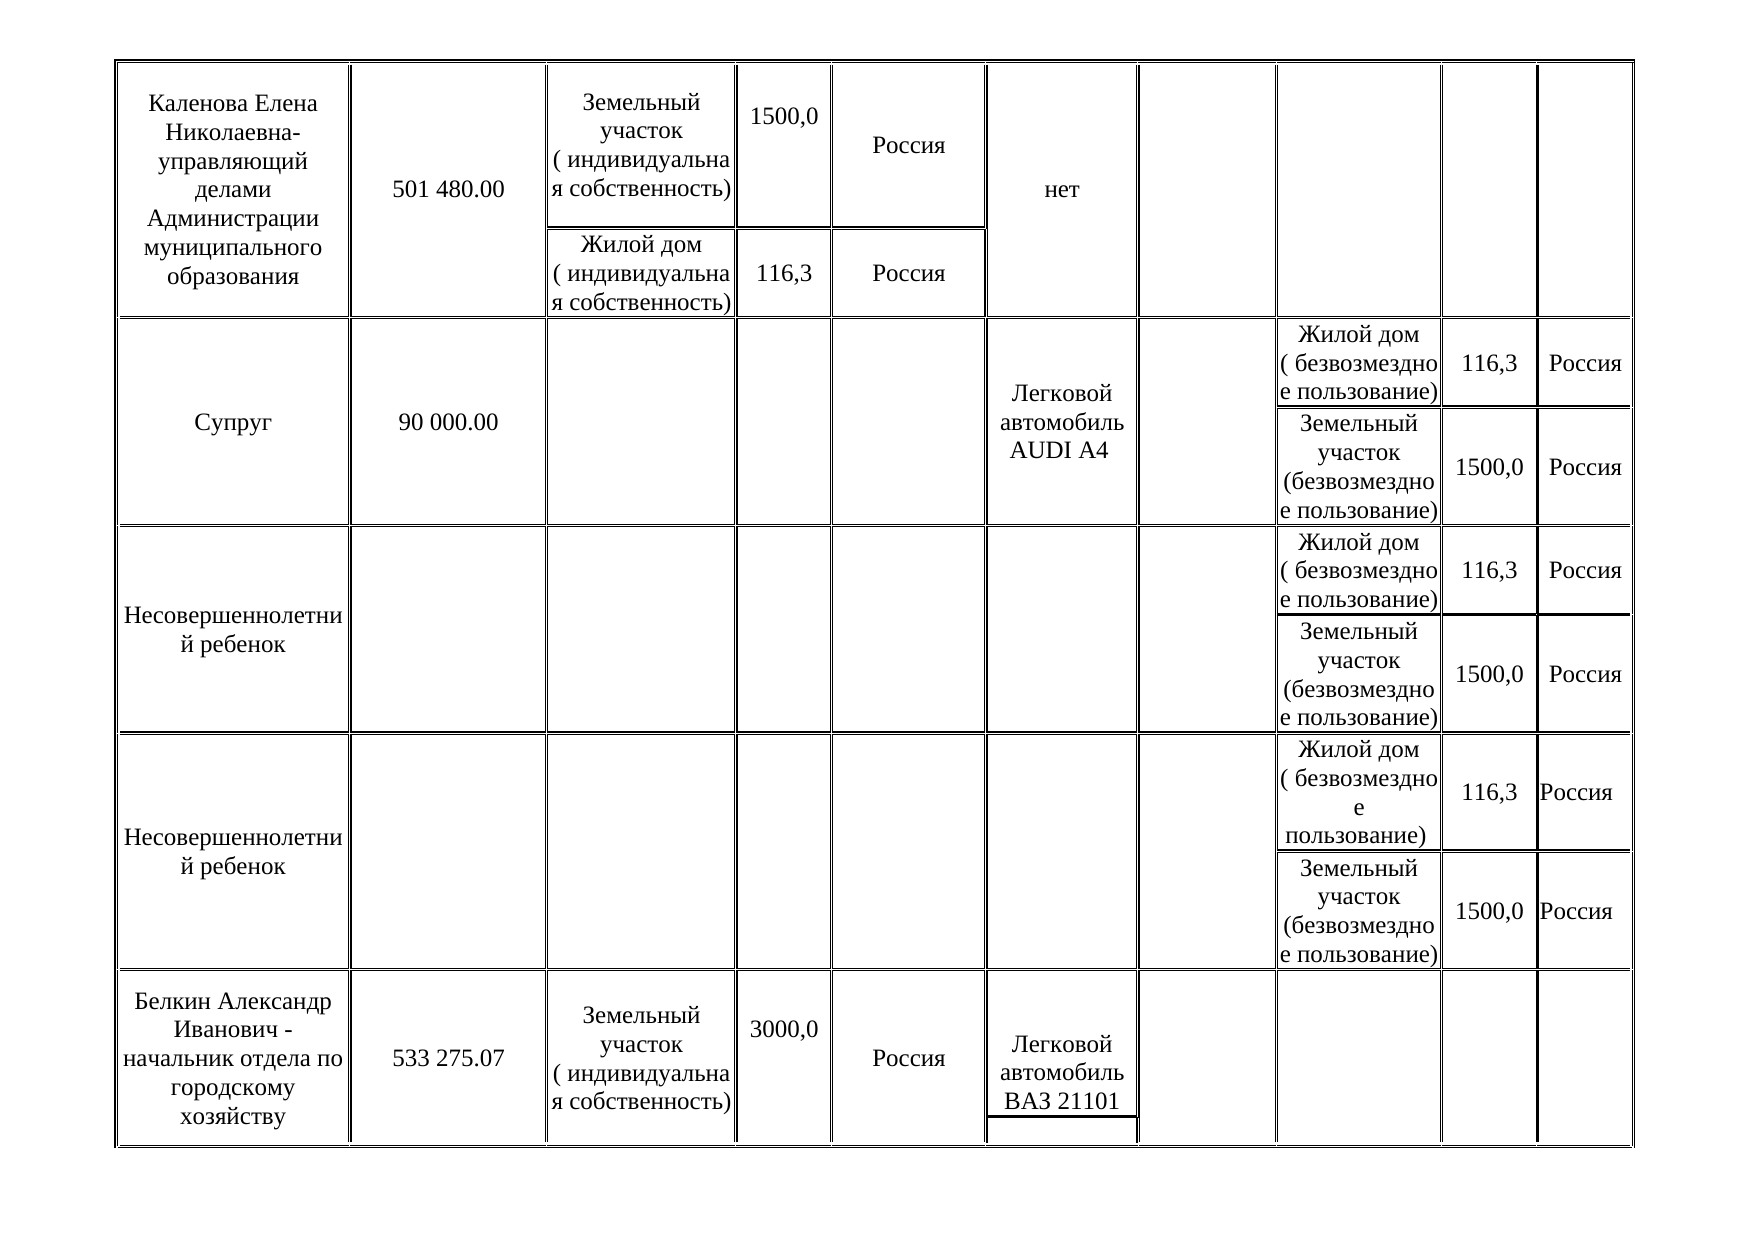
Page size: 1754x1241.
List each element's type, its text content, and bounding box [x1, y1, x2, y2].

table_cell Россия [1539, 731, 1632, 849]
table_cell [1140, 735, 1275, 968]
table_cell [1138, 63, 1276, 316]
table_cell Белкин Александр Иванович - начальник отдела по городскому хозяйству [116, 968, 350, 1145]
table_cell [833, 319, 984, 523]
table_cell [833, 735, 984, 968]
table_cell [1140, 319, 1275, 523]
table_cell нет [986, 61, 1138, 316]
table_cell 533 275.07 [350, 971, 547, 1145]
table_cell 1500,0 [736, 63, 832, 226]
table_cell [1276, 63, 1441, 316]
table_cell Жилой дом ( безвозмездное пользование) [1278, 527, 1440, 613]
table_cell 116,3 [1443, 319, 1536, 405]
table_cell 116,3 [1443, 527, 1536, 613]
table_cell [738, 319, 830, 523]
table_cell Земельный участок (безвозмездное пользование) [1278, 409, 1440, 523]
table_cell [352, 527, 545, 731]
table_cell Россия [1539, 405, 1632, 523]
table_cell Россия [1539, 613, 1633, 731]
table_cell 1500,0 [1443, 409, 1536, 523]
table_cell [1441, 61, 1537, 316]
table_cell Земельный участок ( индивидуальная собственность) [547, 968, 736, 1145]
table_cell 116,3 [1443, 735, 1536, 849]
table_cell [833, 527, 984, 731]
table_cell 3000,0 [736, 971, 832, 1145]
table_cell [1276, 971, 1441, 1145]
table_cell Несовершеннолетний ребенок [118, 524, 348, 731]
table_cell 1500,0 [1443, 853, 1536, 968]
table_cell Легковой автомобиль ВАЗ 21101 [988, 971, 1136, 1115]
table_cell Земельный участок ( индивидуальная собственность) [547, 61, 736, 226]
table_cell [352, 735, 545, 968]
table_cell 116,3 [738, 230, 830, 316]
table_cell [738, 527, 830, 731]
table_cell [988, 527, 1136, 731]
table_cell Земельный участок (безвозмездное пользование) [1278, 853, 1440, 968]
table_cell [548, 735, 734, 968]
table_cell 90 000.00 [352, 319, 545, 523]
table_cell Россия [832, 61, 986, 226]
table_cell Легковой автомобиль AUDI A4 [988, 319, 1136, 523]
table_cell [548, 527, 734, 731]
table_cell [738, 735, 830, 968]
table_cell Россия [1537, 316, 1633, 405]
table_cell [1138, 971, 1276, 1145]
table_cell Россия [833, 230, 984, 316]
table_cell [1441, 971, 1537, 1145]
table_cell Россия [1539, 524, 1632, 613]
table_cell 501 480.00 [350, 63, 547, 316]
table_cell Каленова Елена Николаевна- управляющий делами Администрации муниципального образования [118, 61, 350, 316]
table_cell [988, 735, 1136, 968]
table_cell [1537, 63, 1632, 316]
table_cell Несовершеннолетний ребенок [118, 731, 348, 968]
table_cell Жилой дом ( безвозмездное пользование) [1278, 319, 1440, 405]
table_cell Супруг [116, 316, 350, 523]
table_cell [1140, 527, 1275, 731]
table_cell Жилой дом ( индивидуальная собственность) [548, 230, 734, 316]
table_cell Земельный участок (безвозмездное пользование) [1278, 616, 1440, 731]
table_cell Россия [1539, 849, 1632, 968]
table_cell Жилой дом ( безвозмездное пользование) [1278, 735, 1440, 849]
table_cell 1500,0 [1443, 616, 1536, 731]
table_cell Россия [832, 968, 986, 1145]
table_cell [986, 1118, 1138, 1145]
table_cell [1537, 968, 1633, 1145]
table_cell [548, 319, 734, 523]
